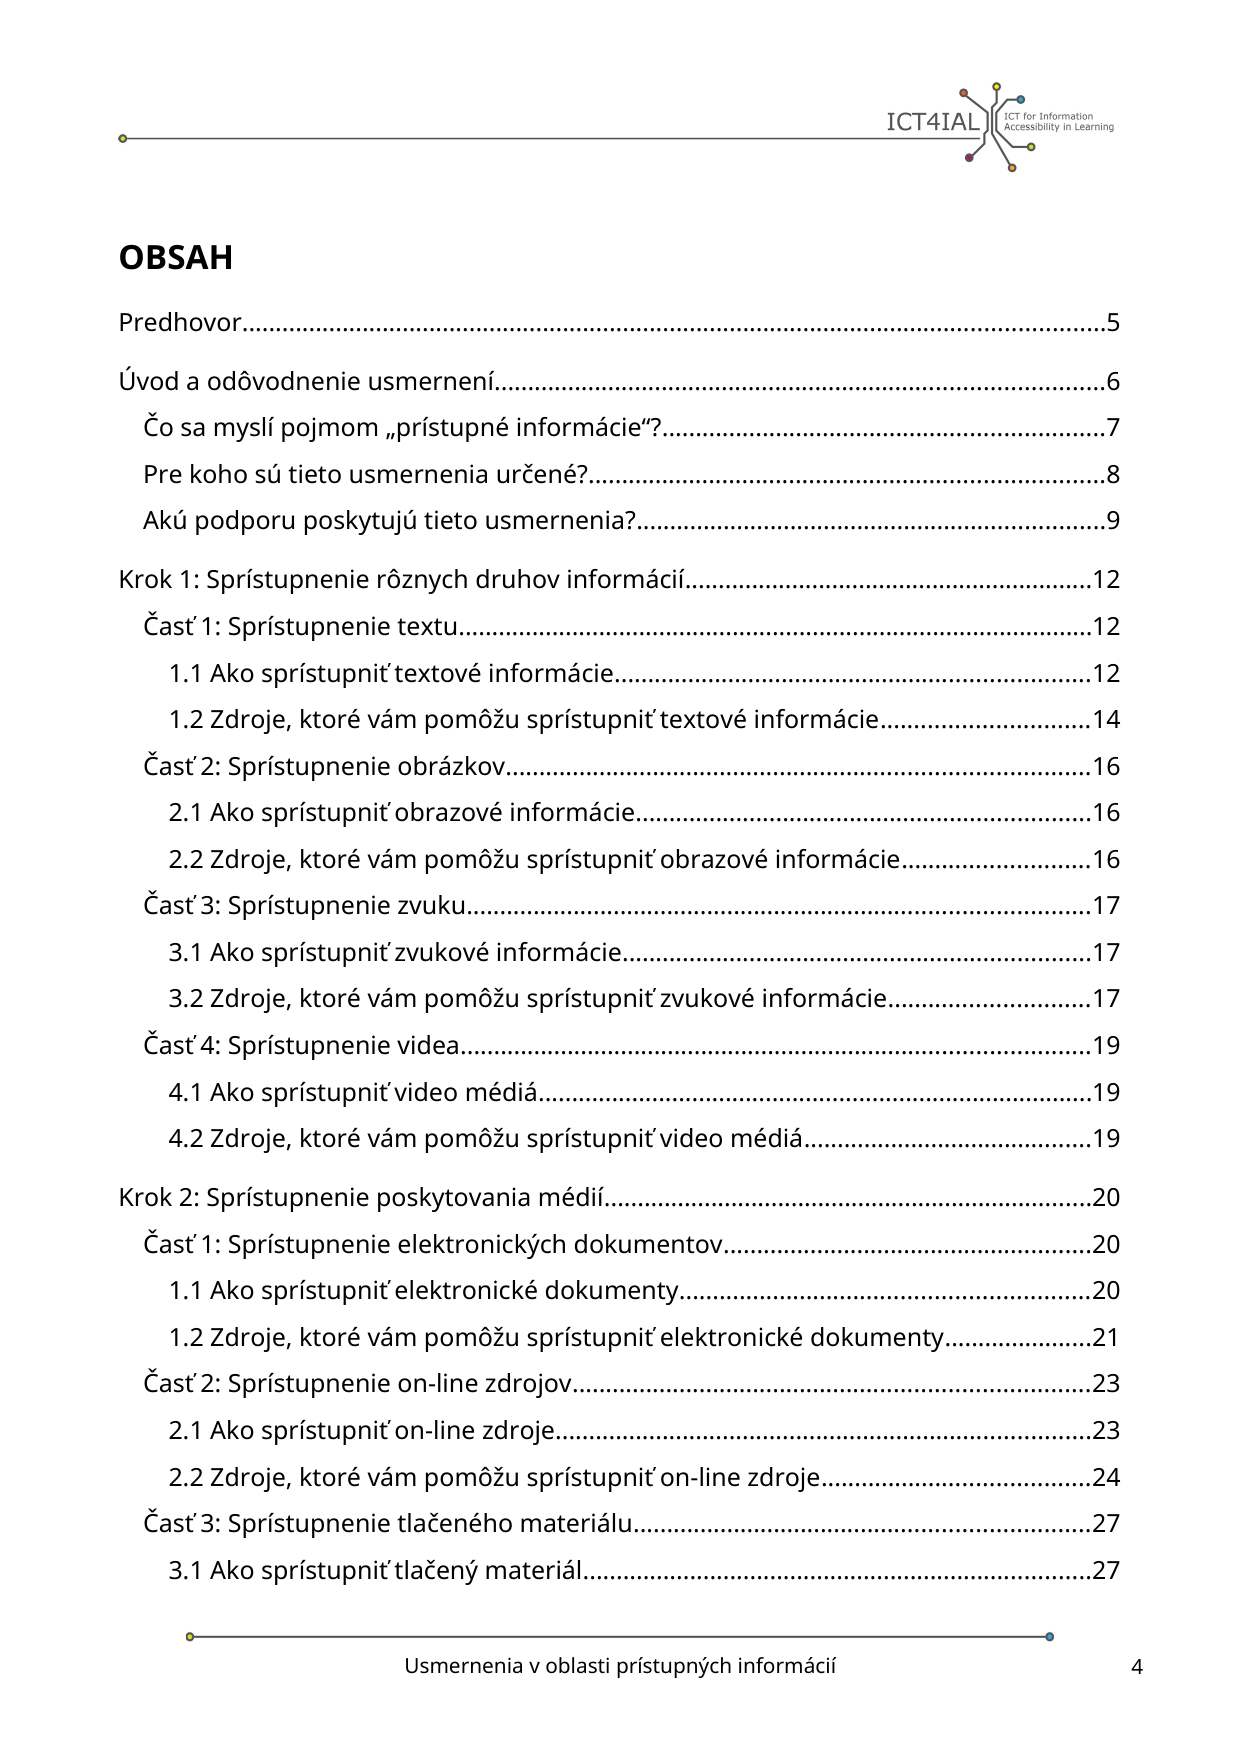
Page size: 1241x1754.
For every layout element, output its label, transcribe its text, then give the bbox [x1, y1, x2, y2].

text Časť 2: Sprístupnenie on-line zdrojov 23 [143, 1366, 1122, 1400]
text 4.2 Zdroje, ktoré vám pomôžu sprístupniť video médiá 19 [168, 1121, 1122, 1155]
text Časť 3: Sprístupnenie zvuku 17 [143, 888, 1122, 922]
text 3.1 Ako sprístupniť zvukové informácie 17 [168, 934, 1122, 969]
picture [185, 1620, 1055, 1652]
text Časť 4: Sprístupnenie videa 19 [143, 1028, 1122, 1062]
text 2.2 Zdroje, ktoré vám pomôžu sprístupniť obrazové informácie 16 [168, 841, 1122, 876]
text 4.1 Ako sprístupniť video médiá 19 [168, 1074, 1122, 1108]
text Pre koho sú tieto usmernenia určené? 8 [143, 456, 1122, 491]
text Čo sa myslí pojmom „prístupné informácie“? 7 [143, 410, 1122, 444]
text Úvod a odôvodnenie usmernení 6 [118, 363, 1122, 397]
text 3.2 Zdroje, ktoré vám pomôžu sprístupniť zvukové informácie 17 [168, 981, 1122, 1015]
text 3.1 Ako sprístupniť tlačený materiál 27 [168, 1552, 1122, 1586]
picture [118, 73, 1125, 181]
text 1.2 Zdroje, ktoré vám pomôžu sprístupniť textové informácie 14 [168, 702, 1122, 736]
text 1.1 Ako sprístupniť elektronické dokumenty 20 [168, 1273, 1122, 1307]
text Časť 1: Sprístupnenie elektronických dokumentov 20 [143, 1226, 1122, 1261]
text Časť 3: Sprístupnenie tlačeného materiálu 27 [143, 1506, 1122, 1540]
text 2.1 Ako sprístupniť obrazové informácie 16 [168, 795, 1122, 829]
text 2.2 Zdroje, ktoré vám pomôžu sprístupniť on-line zdroje 24 [168, 1459, 1122, 1493]
text Krok 2: Sprístupnenie poskytovania médií 20 [118, 1180, 1122, 1214]
text 2.1 Ako sprístupniť on-line zdroje 23 [168, 1413, 1122, 1447]
text 1.1 Ako sprístupniť textové informácie 12 [168, 655, 1122, 689]
text 1.2 Zdroje, ktoré vám pomôžu sprístupniť elektronické dokumenty 21 [168, 1319, 1122, 1354]
text Krok 1: Sprístupnenie rôznych druhov informácií 12 [118, 562, 1122, 596]
text Predhovor 5 [118, 304, 1122, 338]
text OBSAH [118, 234, 1122, 279]
text Časť 2: Sprístupnenie obrázkov 16 [143, 748, 1122, 782]
text Časť 1: Sprístupnenie textu 12 [143, 609, 1122, 643]
text Akú podporu poskytujú tieto usmernenia? 9 [143, 503, 1122, 537]
